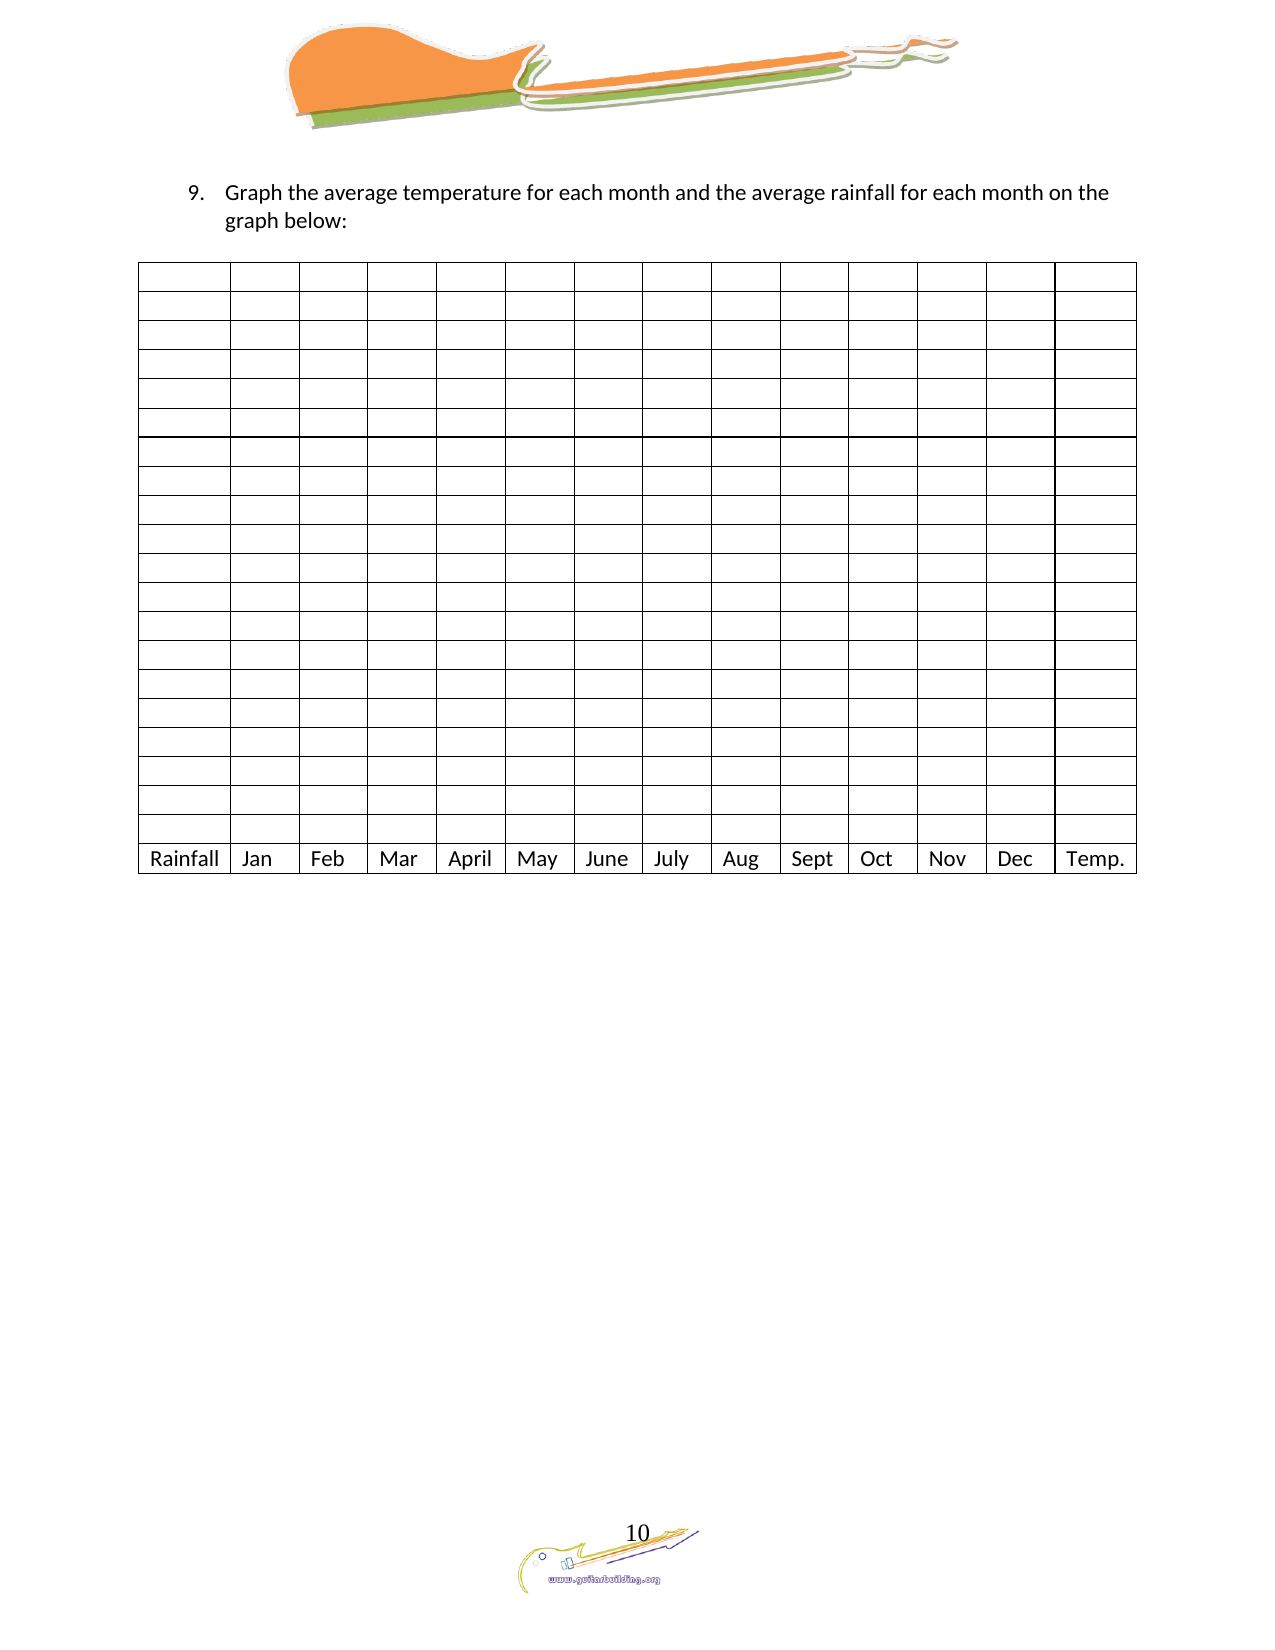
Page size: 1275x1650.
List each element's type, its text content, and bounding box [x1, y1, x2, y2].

table_cell [1056, 350, 1136, 378]
table_header [918, 263, 986, 291]
table_cell [1056, 525, 1136, 553]
table_cell [987, 728, 1054, 756]
table_cell [1056, 583, 1136, 611]
table_cell [506, 554, 574, 582]
table_cell [781, 583, 848, 611]
table_cell [437, 438, 505, 466]
table_cell [712, 438, 780, 466]
table_cell [987, 496, 1054, 524]
table_cell [918, 757, 986, 785]
table_cell [300, 496, 367, 524]
table_cell Rainfall [139, 844, 230, 872]
table_cell [368, 467, 436, 494]
table_cell [1056, 757, 1136, 785]
table_cell [987, 292, 1054, 320]
table_cell [506, 292, 574, 320]
table_cell [781, 350, 848, 378]
table_cell [506, 583, 574, 611]
table_cell [300, 409, 367, 436]
table_cell [849, 757, 917, 785]
table_cell [300, 815, 367, 843]
table_cell [918, 438, 986, 466]
table_cell [1056, 409, 1136, 436]
table_cell [300, 525, 367, 553]
table_cell [643, 321, 711, 349]
table_cell [712, 641, 780, 669]
table_cell [139, 670, 230, 698]
table_cell [437, 350, 505, 378]
table_cell [231, 786, 299, 814]
table_cell [1056, 641, 1136, 669]
table_cell [987, 409, 1054, 436]
table_cell [300, 554, 367, 582]
table_cell [712, 583, 780, 611]
table_cell April [437, 844, 505, 872]
table_header [643, 263, 711, 291]
table_cell [918, 379, 986, 407]
table_cell [575, 583, 642, 611]
table_cell [506, 786, 574, 814]
table_cell [1056, 292, 1136, 320]
table_cell [1056, 670, 1136, 698]
table_cell [368, 321, 436, 349]
table_cell [643, 612, 711, 640]
table_cell [781, 670, 848, 698]
table_cell [987, 350, 1054, 378]
table_cell [231, 583, 299, 611]
table_cell June [575, 844, 642, 872]
table_cell [849, 786, 917, 814]
table_cell [781, 815, 848, 843]
table_cell [231, 321, 299, 349]
table_cell [1056, 612, 1136, 640]
table_cell [231, 496, 299, 524]
table_cell [643, 641, 711, 669]
table_cell [987, 321, 1054, 349]
table_cell [437, 554, 505, 582]
table_cell [231, 728, 299, 756]
table_cell [231, 641, 299, 669]
table_cell [506, 612, 574, 640]
table_cell [918, 409, 986, 436]
table_cell [437, 612, 505, 640]
table_cell [575, 496, 642, 524]
table_cell [368, 292, 436, 320]
table_cell [781, 699, 848, 727]
table_cell [643, 670, 711, 698]
table_cell [437, 467, 505, 494]
table_cell [231, 438, 299, 466]
table_cell [575, 728, 642, 756]
table_cell [231, 467, 299, 494]
table_cell [918, 525, 986, 553]
table_cell [368, 815, 436, 843]
table_cell [918, 670, 986, 698]
table_header [712, 263, 780, 291]
table_cell [368, 641, 436, 669]
table_cell [712, 321, 780, 349]
table_cell [849, 467, 917, 494]
table_cell [300, 321, 367, 349]
table_cell [918, 815, 986, 843]
table_cell [300, 699, 367, 727]
table_cell [300, 379, 367, 407]
table_cell [849, 350, 917, 378]
table_cell [368, 583, 436, 611]
table_cell [849, 321, 917, 349]
table_cell [506, 496, 574, 524]
table_cell [300, 786, 367, 814]
table_header [987, 263, 1054, 291]
table_cell Nov [918, 844, 986, 872]
table_cell [643, 815, 711, 843]
table_cell [437, 292, 505, 320]
table_cell [643, 786, 711, 814]
table_cell [139, 525, 230, 553]
table_cell [918, 786, 986, 814]
table_cell [849, 815, 917, 843]
picture [511, 1485, 702, 1633]
table_cell [918, 350, 986, 378]
table_cell [712, 699, 780, 727]
table_cell [231, 757, 299, 785]
table_cell [643, 525, 711, 553]
table_cell [918, 612, 986, 640]
table_cell [918, 292, 986, 320]
table_cell [849, 641, 917, 669]
table_header [849, 263, 917, 291]
table_cell [1056, 786, 1136, 814]
table_cell [506, 699, 574, 727]
table_cell [437, 757, 505, 785]
table_cell [575, 292, 642, 320]
table_cell [139, 554, 230, 582]
table_cell [712, 379, 780, 407]
table_cell [506, 379, 574, 407]
table_cell [987, 670, 1054, 698]
table_cell [849, 612, 917, 640]
table_cell [781, 379, 848, 407]
table_cell [231, 409, 299, 436]
table_cell [231, 525, 299, 553]
table_cell Oct [849, 844, 917, 872]
table_cell [1056, 699, 1136, 727]
table_cell [139, 350, 230, 378]
table_cell [139, 292, 230, 320]
table_cell [987, 525, 1054, 553]
table_cell [643, 583, 711, 611]
table_cell [712, 670, 780, 698]
table_header [1056, 263, 1136, 291]
table_cell [506, 467, 574, 494]
table_cell [643, 699, 711, 727]
table_cell [231, 292, 299, 320]
table_cell [368, 699, 436, 727]
table_cell [849, 525, 917, 553]
table_cell [368, 438, 436, 466]
table_header [575, 263, 642, 291]
table_cell [712, 496, 780, 524]
table_cell [506, 728, 574, 756]
table_header [139, 263, 230, 291]
table_cell [300, 583, 367, 611]
table_cell [643, 757, 711, 785]
table_cell [1056, 379, 1136, 407]
table_cell [849, 670, 917, 698]
table_cell [1056, 728, 1136, 756]
table_cell [918, 641, 986, 669]
table_cell [300, 350, 367, 378]
table_cell [781, 292, 848, 320]
table_cell [300, 757, 367, 785]
table_cell [368, 554, 436, 582]
table_cell [712, 350, 780, 378]
table_cell Aug [712, 844, 780, 872]
table_cell [368, 350, 436, 378]
table_cell [1056, 496, 1136, 524]
table_cell [712, 525, 780, 553]
picture [283, 22, 959, 130]
table_cell [1056, 815, 1136, 843]
table_cell [918, 321, 986, 349]
table_cell [437, 815, 505, 843]
table_cell [368, 786, 436, 814]
table_cell [712, 815, 780, 843]
table_cell [506, 670, 574, 698]
table_cell [781, 467, 848, 494]
table_cell [437, 525, 505, 553]
table_cell [139, 757, 230, 785]
table_cell [139, 409, 230, 436]
table_cell [139, 467, 230, 494]
table_cell [506, 350, 574, 378]
table_cell [506, 525, 574, 553]
table_cell [1056, 438, 1136, 466]
table_cell [300, 670, 367, 698]
table_cell [987, 612, 1054, 640]
table_cell Feb [300, 844, 367, 872]
table_cell [918, 554, 986, 582]
table_cell [231, 612, 299, 640]
table_cell [506, 815, 574, 843]
table_cell [643, 350, 711, 378]
table_cell [1056, 554, 1136, 582]
table_cell [139, 496, 230, 524]
table_cell [575, 409, 642, 436]
table_cell [139, 699, 230, 727]
table_cell Jan [231, 844, 299, 872]
table_cell [300, 612, 367, 640]
table_cell [987, 583, 1054, 611]
table_cell [712, 554, 780, 582]
table_cell [368, 379, 436, 407]
table_cell [643, 438, 711, 466]
table_cell [575, 438, 642, 466]
table_cell [575, 321, 642, 349]
table_cell [781, 757, 848, 785]
table_cell [231, 699, 299, 727]
table_cell [139, 438, 230, 466]
table_cell [437, 670, 505, 698]
table_cell [849, 292, 917, 320]
table_cell [506, 757, 574, 785]
table_cell [712, 757, 780, 785]
table_header [437, 263, 505, 291]
table_cell [437, 496, 505, 524]
table_cell [300, 467, 367, 494]
table_cell May [506, 844, 574, 872]
table_cell [849, 728, 917, 756]
table_cell [575, 554, 642, 582]
table_cell [506, 321, 574, 349]
table_cell [300, 292, 367, 320]
table_cell [987, 786, 1054, 814]
table_cell [918, 699, 986, 727]
table_cell [139, 612, 230, 640]
table_cell July [643, 844, 711, 872]
table_cell [849, 699, 917, 727]
table_cell [231, 350, 299, 378]
table_cell [1056, 467, 1136, 494]
table_cell [575, 379, 642, 407]
table_cell [437, 699, 505, 727]
table_cell [781, 438, 848, 466]
table_cell Dec [987, 844, 1054, 872]
table_cell [849, 438, 917, 466]
table_cell [987, 379, 1054, 407]
table_cell [575, 612, 642, 640]
table_cell [987, 815, 1054, 843]
table_cell [987, 467, 1054, 494]
table_cell [506, 409, 574, 436]
table_cell [643, 409, 711, 436]
table_cell [437, 641, 505, 669]
table_cell [139, 728, 230, 756]
table_cell [368, 670, 436, 698]
table_cell Sept [781, 844, 848, 872]
table_cell [139, 583, 230, 611]
table_cell [231, 815, 299, 843]
table_cell [575, 350, 642, 378]
table_cell [300, 641, 367, 669]
table_cell [506, 641, 574, 669]
table_cell [918, 728, 986, 756]
table_cell [139, 641, 230, 669]
table_cell [712, 292, 780, 320]
table_cell [575, 815, 642, 843]
table_cell [781, 728, 848, 756]
table_cell [849, 583, 917, 611]
table_cell [368, 612, 436, 640]
table_header [506, 263, 574, 291]
table_cell [849, 409, 917, 436]
table_cell [643, 554, 711, 582]
table_cell [987, 641, 1054, 669]
table_cell [849, 554, 917, 582]
table_cell [437, 321, 505, 349]
table_cell [575, 467, 642, 494]
table_cell [575, 757, 642, 785]
table_cell [781, 641, 848, 669]
table_cell [575, 525, 642, 553]
table_cell [918, 467, 986, 494]
table_header [231, 263, 299, 291]
table_cell [139, 786, 230, 814]
table_cell [712, 409, 780, 436]
table_cell [918, 496, 986, 524]
table_cell [437, 728, 505, 756]
table_cell [849, 379, 917, 407]
table_cell [231, 379, 299, 407]
table_cell [139, 815, 230, 843]
table_cell [849, 496, 917, 524]
table_cell [781, 786, 848, 814]
table_cell [781, 612, 848, 640]
table_cell [139, 321, 230, 349]
table_cell [437, 379, 505, 407]
table_cell [781, 525, 848, 553]
table_cell [368, 525, 436, 553]
table_cell [643, 467, 711, 494]
table_cell [575, 670, 642, 698]
table_cell [712, 467, 780, 494]
table_cell [712, 612, 780, 640]
table_cell [437, 786, 505, 814]
table_cell [781, 496, 848, 524]
table_cell [139, 379, 230, 407]
table_cell [575, 786, 642, 814]
table_cell [643, 728, 711, 756]
table_header [368, 263, 436, 291]
table_cell [781, 554, 848, 582]
table_cell [712, 728, 780, 756]
table_cell [781, 409, 848, 436]
table_cell Mar [368, 844, 436, 872]
table_cell [987, 554, 1054, 582]
table_cell [300, 728, 367, 756]
table_cell [1056, 321, 1136, 349]
table_cell [300, 438, 367, 466]
table_cell [368, 757, 436, 785]
table_header [300, 263, 367, 291]
table_cell [781, 321, 848, 349]
table_cell [987, 757, 1054, 785]
table_cell [231, 670, 299, 698]
table_cell [368, 496, 436, 524]
table_cell [231, 554, 299, 582]
table_cell [368, 728, 436, 756]
table_cell Temp. [1056, 844, 1136, 872]
list Graph the average temperature for each month and the average rainfall for each month on the graph below: [187, 178, 1125, 234]
table_cell [987, 438, 1054, 466]
table_cell [437, 409, 505, 436]
table_cell [987, 699, 1054, 727]
table_cell [575, 699, 642, 727]
table_cell [643, 379, 711, 407]
table_cell [643, 292, 711, 320]
table_cell [918, 583, 986, 611]
table_cell [506, 438, 574, 466]
table_cell [368, 409, 436, 436]
table_cell [575, 641, 642, 669]
table_header [781, 263, 848, 291]
table_cell [643, 496, 711, 524]
table_cell [437, 583, 505, 611]
table_cell [712, 786, 780, 814]
